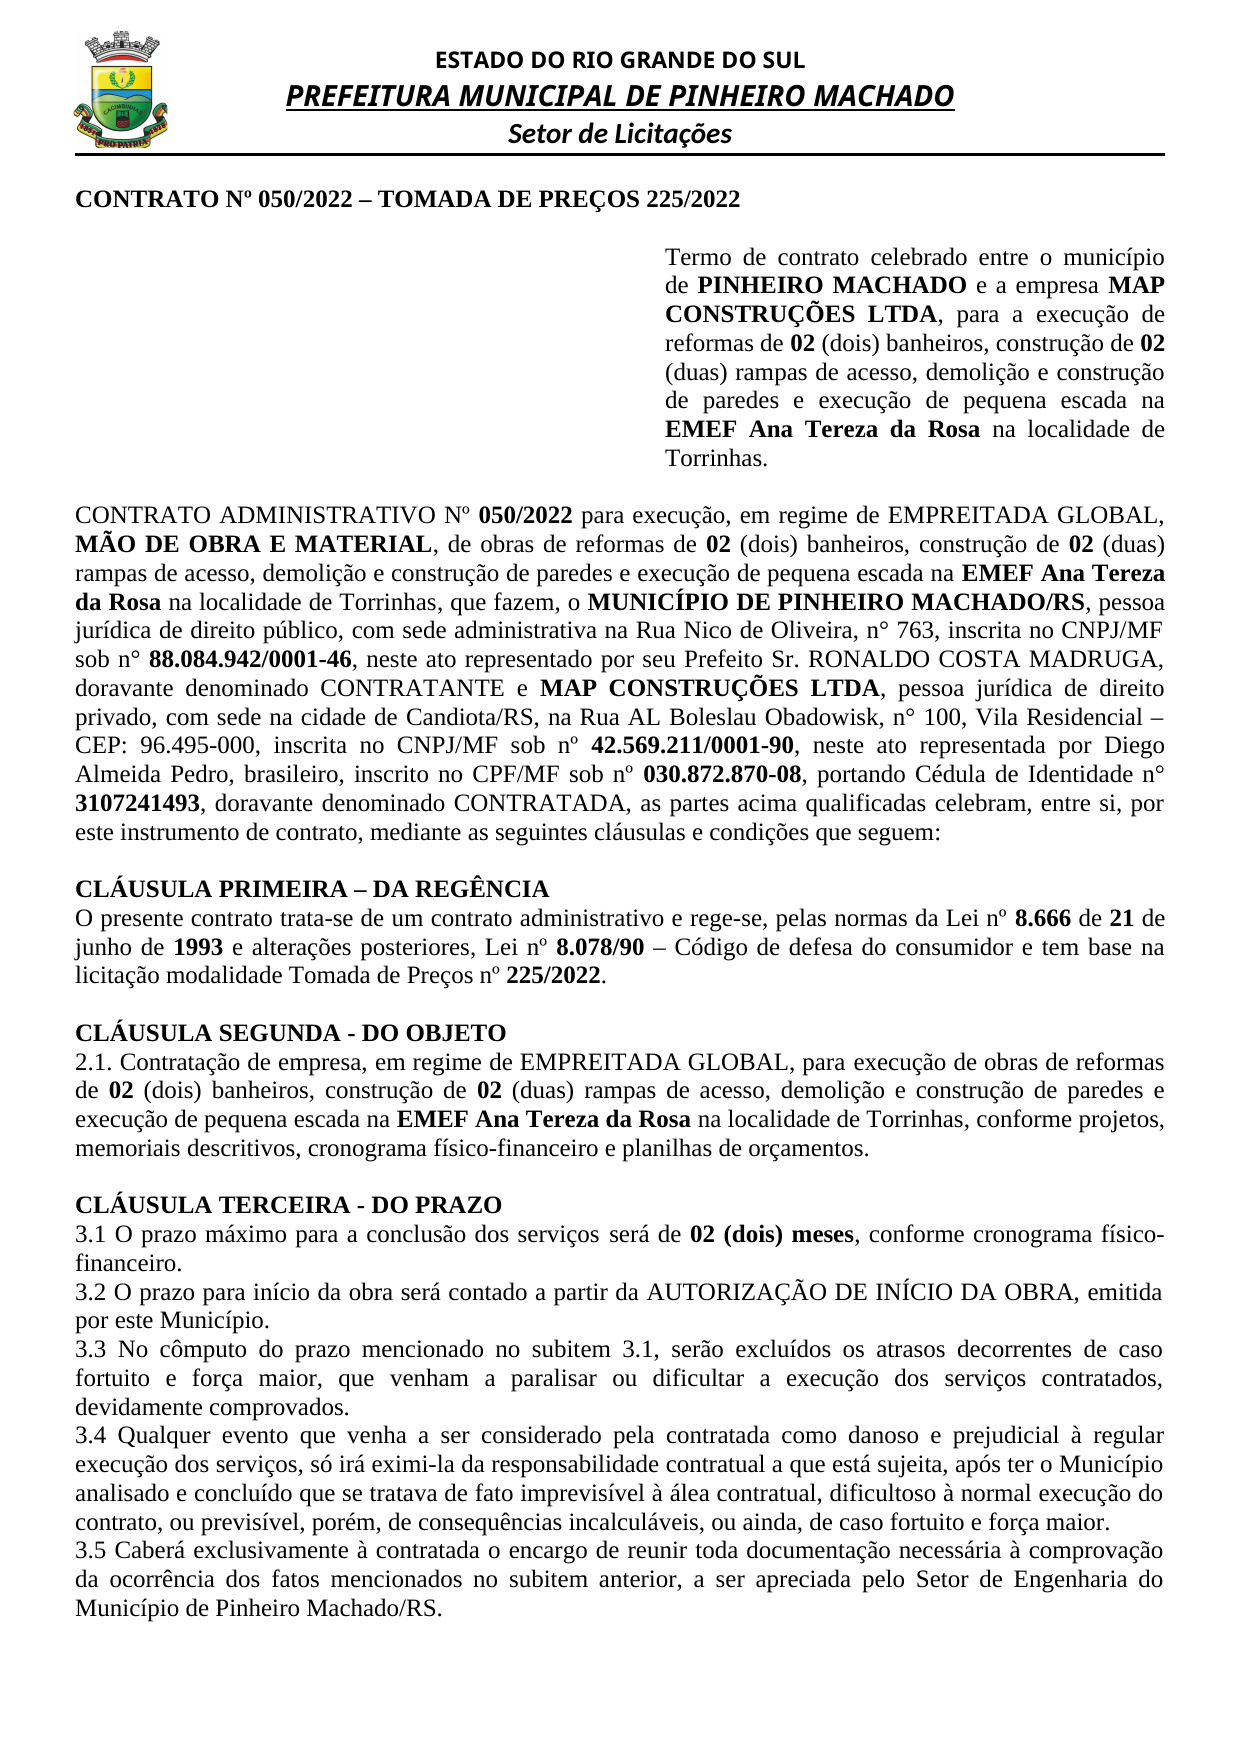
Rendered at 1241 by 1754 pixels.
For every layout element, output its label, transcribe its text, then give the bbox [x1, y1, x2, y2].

text CONTRATO ADMINISTRATIVO Nº 050/2022 para execução, em regime de EMPREITADA GLOBAL, MÃO DE OBRA E MATERIAL, de obras de reformas de 02 (dois) banheiros, construção de 02 (duas) rampas de acesso, demolição e construção de paredes e execução de pequena escada na EMEF Ana Tereza da Rosa na localidade de Torrinhas, que fazem, o MUNICÍPIO DE PINHEIRO MACHADO/RS, pessoa jurídica de direito público, com sede administrativa na Rua Nico de Oliveira, n° 763, inscrita no CNPJ/MF sob n° 88.084.942/0001-46, neste ato representado por seu Prefeito Sr. RONALDO COSTA MADRUGA, doravante denominado CONTRATANTE e MAP CONSTRUÇÕES LTDA, pessoa jurídica de direito privado, com sede na cidade de Candiota/RS, na Rua AL Boleslau Obadowisk, n° 100, Vila Residencial – CEP: 96.495-000, inscrita no CNPJ/MF sob nº 42.569.211/0001-90, neste ato representada por Diego Almeida Pedro, brasileiro, inscrito no CPF/MF sob nº 030.872.870-08, portando Cédula de Identidade n° 3107241493, doravante denominado CONTRATADA, as partes acima qualificadas celebram, entre si, por este instrumento de contrato, mediante as seguintes cláusulas e condições que seguem: [75, 500, 1165, 845]
picture [73, 31, 168, 148]
text 2.1. Contratação de empresa, em regime de EMPREITADA GLOBAL, para execução de obras de reformas de 02 (dois) banheiros, construção de 02 (duas) rampas de acesso, demolição e construção de paredes e execução de pequena escada na EMEF Ana Tereza da Rosa na localidade de Torrinhas, conforme projetos, memoriais descritivos, cronograma físico-financeiro e planilhas de orçamentos. [75, 1047, 1165, 1162]
text 3.2 O prazo para início da obra será contado a partir da AUTORIZAÇÃO DE INÍCIO DA OBRA, emitida por este Município. [75, 1277, 1165, 1334]
text 3.3 No cômputo do prazo mencionado no subitem 3.1, serão excluídos os atrasos decorrentes de caso fortuito e força maior, que venham a paralisar ou dificultar a execução dos serviços contratados, devidamente comprovados. [75, 1334, 1165, 1420]
text Termo de contrato celebrado entre o município de PINHEIRO MACHADO e a empresa MAP CONSTRUÇÕES LTDA, para a execução de reformas de 02 (dois) banheiros, construção de 02 (duas) rampas de acesso, demolição e construção de paredes e execução de pequena escada na EMEF Ana Tereza da Rosa na localidade de Torrinhas. [665, 242, 1165, 472]
text 3.4 Qualquer evento que venha a ser considerado pela contratada como danoso e prejudicial à regular execução dos serviços, só irá eximi-la da responsabilidade contratual a que está sujeita, após ter o Município analisado e concluído que se tratava de fato imprevisível à álea contratual, dificultoso à normal execução do contrato, ou previsível, porém, de consequências incalculáveis, ou ainda, de caso fortuito e força maior. [75, 1420, 1165, 1535]
text CLÁUSULA TERCEIRA - DO PRAZO [75, 1190, 1165, 1219]
text 3.5 Caberá exclusivamente à contratada o encargo de reunir toda documentação necessária à comprovação da ocorrência dos fatos mencionados no subitem anterior, a ser apreciada pelo Setor de Engenharia do Município de Pinheiro Machado/RS. [75, 1535, 1165, 1622]
text 3.1 O prazo máximo para a conclusão dos serviços será de 02 (dois) meses, conforme cronograma físico-financeiro. [75, 1219, 1165, 1277]
text CLÁUSULA SEGUNDA - DO OBJETO [75, 1018, 1165, 1047]
text CLÁUSULA PRIMEIRA – DA REGÊNCIA [75, 874, 1165, 903]
text O presente contrato trata-se de um contrato administrativo e rege-se, pelas normas da Lei nº 8.666 de 21 de junho de 1993 e alterações posteriores, Lei nº 8.078/90 – Código de defesa do consumidor e tem base na licitação modalidade Tomada de Preços nº 225/2022. [75, 903, 1165, 989]
text CONTRATO Nº 050/2022 – TOMADA DE PREÇOS 225/2022 [75, 184, 1165, 213]
